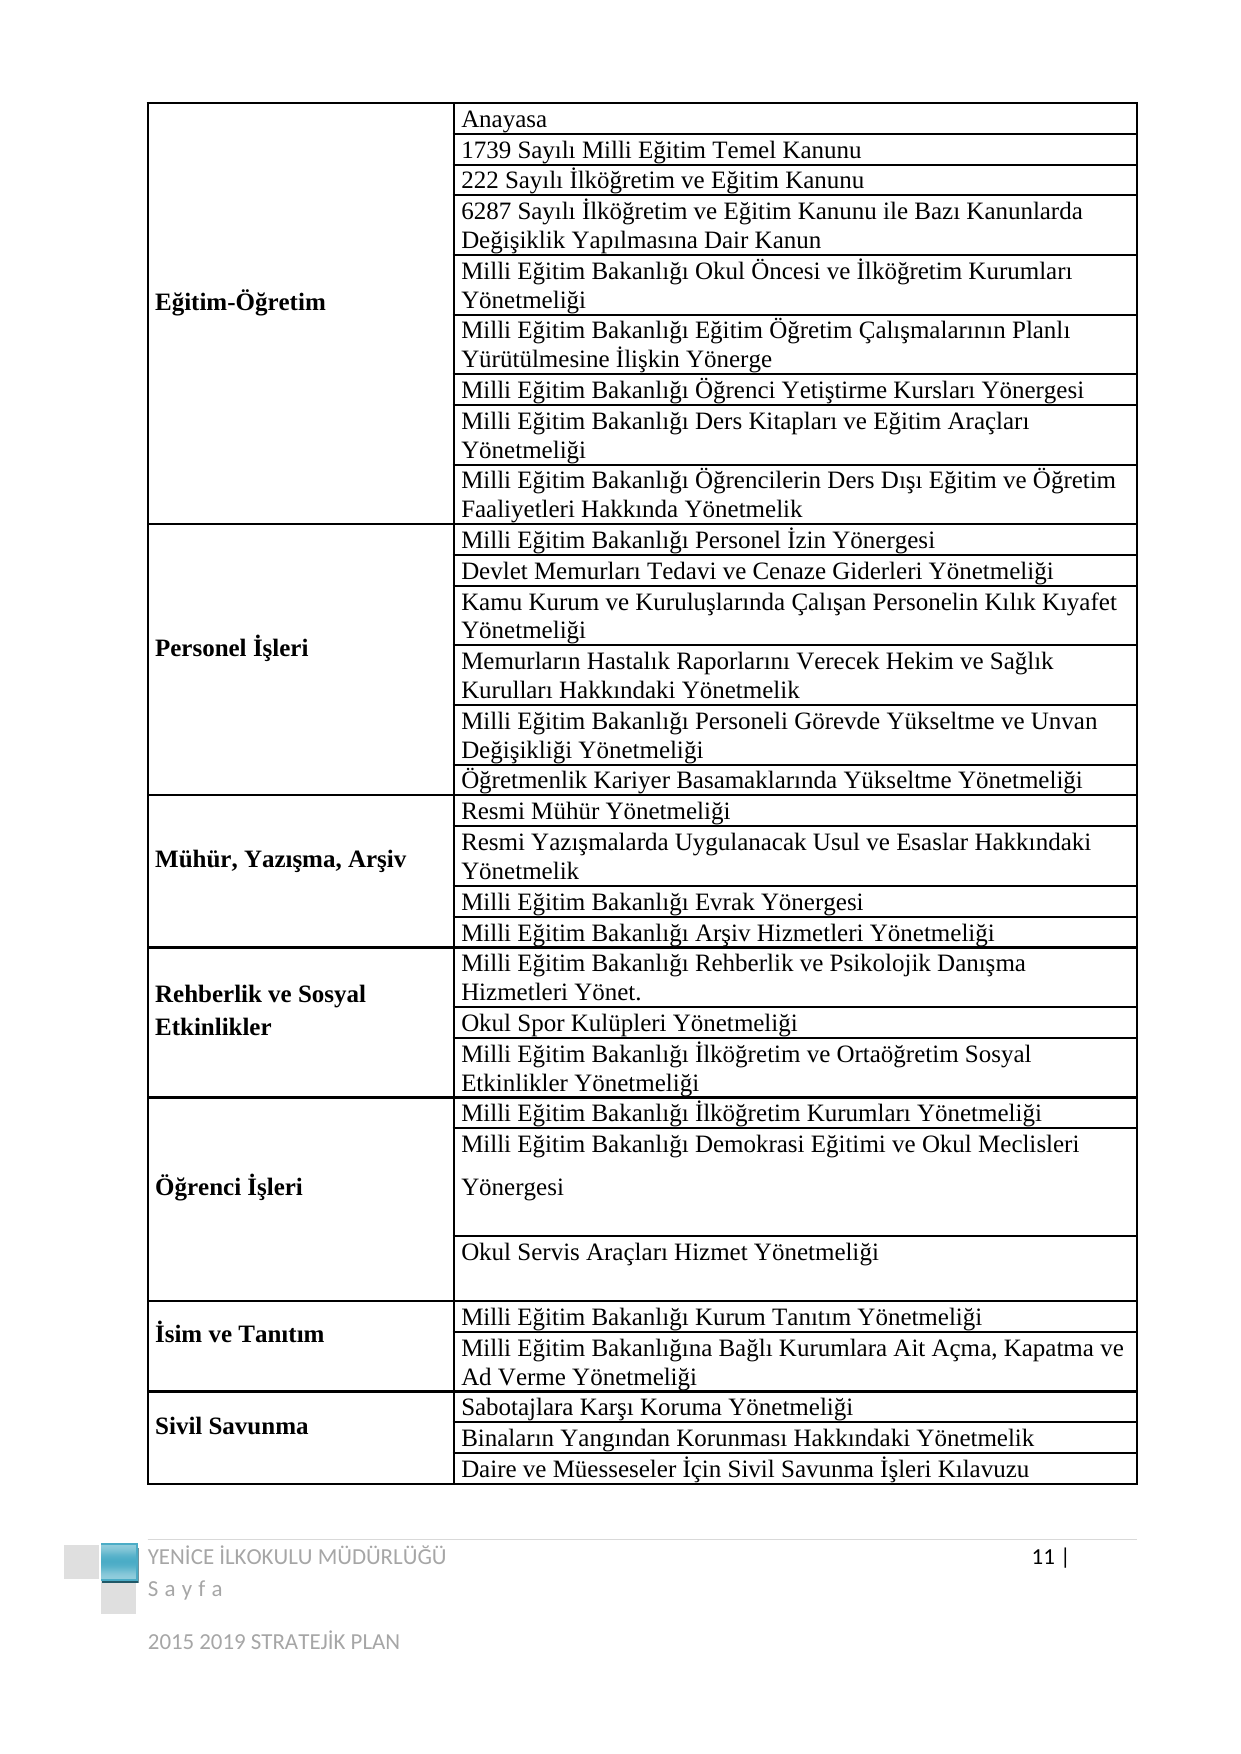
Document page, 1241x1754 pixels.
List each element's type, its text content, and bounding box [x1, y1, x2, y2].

table_cell Milli Eğitim Bakanlığına Bağlı Kurumlara Ait Açma, Kapatma ve Ad Verme Yönetmeliği [455, 1333, 1136, 1390]
table_cell Milli Eğitim Bakanlığı Eğitim Öğretim Çalışmalarının Planlı Yürütülmesine İlişkin Yönerge [455, 316, 1136, 373]
table_cell Okul Servis Araçları Hizmet Yönetmeliği [455, 1237, 1136, 1300]
table_cell Anayasa [455, 104, 1136, 133]
table_cell Milli Eğitim Bakanlığı Arşiv Hizmetleri Yönetmeliği [455, 918, 1136, 946]
table_cell Öğretmenlik Kariyer Basamaklarında Yükseltme Yönetmeliği [455, 766, 1136, 794]
table_cell Milli Eğitim Bakanlığı Demokrasi Eğitimi ve Okul Meclisleri Yönergesi [455, 1129, 1136, 1235]
table_cell 222 Sayılı İlköğretim ve Eğitim Kanunu [455, 166, 1136, 194]
table_cell Milli Eğitim Bakanlığı Öğrencilerin Ders Dışı Eğitim ve Öğretim Faaliyetleri Hakkında Yönetmelik [455, 466, 1136, 523]
table_cell Milli Eğitim Bakanlığı Personel İzin Yönergesi [455, 525, 1136, 554]
table_cell Eğitim-Öğretim [149, 104, 453, 523]
table_cell Milli Eğitim Bakanlığı Okul Öncesi ve İlköğretim Kurumları Yönetmeliği [455, 256, 1136, 313]
table_cell Milli Eğitim Bakanlığı Öğrenci Yetiştirme Kursları Yönergesi [455, 375, 1136, 404]
table_cell Milli Eğitim Bakanlığı Personeli Görevde Yükseltme ve Unvan Değişikliği Yönetmeliği [455, 706, 1136, 763]
table_cell İsim ve Tanıtım [149, 1302, 453, 1390]
table_cell 1739 Sayılı Milli Eğitim Temel Kanunu [455, 135, 1136, 163]
table_cell Milli Eğitim Bakanlığı İlköğretim Kurumları Yönetmeliği [455, 1099, 1136, 1127]
table_cell Rehberlik ve Sosyal Etkinlikler [149, 949, 453, 1096]
table_cell Personel İşleri [149, 525, 453, 794]
table_cell 6287 Sayılı İlköğretim ve Eğitim Kanunu ile Bazı Kanunlarda Değişiklik Yapılmasına Dair Kanun [455, 196, 1136, 254]
table_cell Sivil Savunma [149, 1393, 453, 1483]
table_cell Milli Eğitim Bakanlığı Kurum Tanıtım Yönetmeliği [455, 1302, 1136, 1331]
table_cell Milli Eğitim Bakanlığı Ders Kitapları ve Eğitim Araçları Yönetmeliği [455, 406, 1136, 463]
table_cell Kamu Kurum ve Kuruluşlarında Çalışan Personelin Kılık Kıyafet Yönetmeliği [455, 587, 1136, 644]
table_cell Daire ve Müesseseler İçin Sivil Savunma İşleri Kılavuzu [455, 1454, 1136, 1483]
table_cell Milli Eğitim Bakanlığı Evrak Yönergesi [455, 887, 1136, 916]
table_cell Okul Spor Kulüpleri Yönetmeliği [455, 1008, 1136, 1037]
table_cell Binaların Yangından Korunması Hakkındaki Yönetmelik [455, 1423, 1136, 1452]
table_cell Milli Eğitim Bakanlığı İlköğretim ve Ortaöğretim Sosyal Etkinlikler Yönetmeliği [455, 1039, 1136, 1096]
table_cell Mühür, Yazışma, Arşiv [149, 796, 453, 946]
table_cell Resmi Mühür Yönetmeliği [455, 796, 1136, 825]
table_cell Resmi Yazışmalarda Uygulanacak Usul ve Esaslar Hakkındaki Yönetmelik [455, 827, 1136, 885]
table_cell Sabotajlara Karşı Koruma Yönetmeliği [455, 1393, 1136, 1421]
table_cell Milli Eğitim Bakanlığı Rehberlik ve Psikolojik Danışma Hizmetleri Yönet. [455, 949, 1136, 1006]
table_cell Devlet Memurları Tedavi ve Cenaze Giderleri Yönetmeliği [455, 556, 1136, 585]
table_cell Memurların Hastalık Raporlarını Verecek Hekim ve Sağlık Kurulları Hakkındaki Yönetmelik [455, 646, 1136, 704]
table_cell Öğrenci İşleri [149, 1099, 453, 1300]
